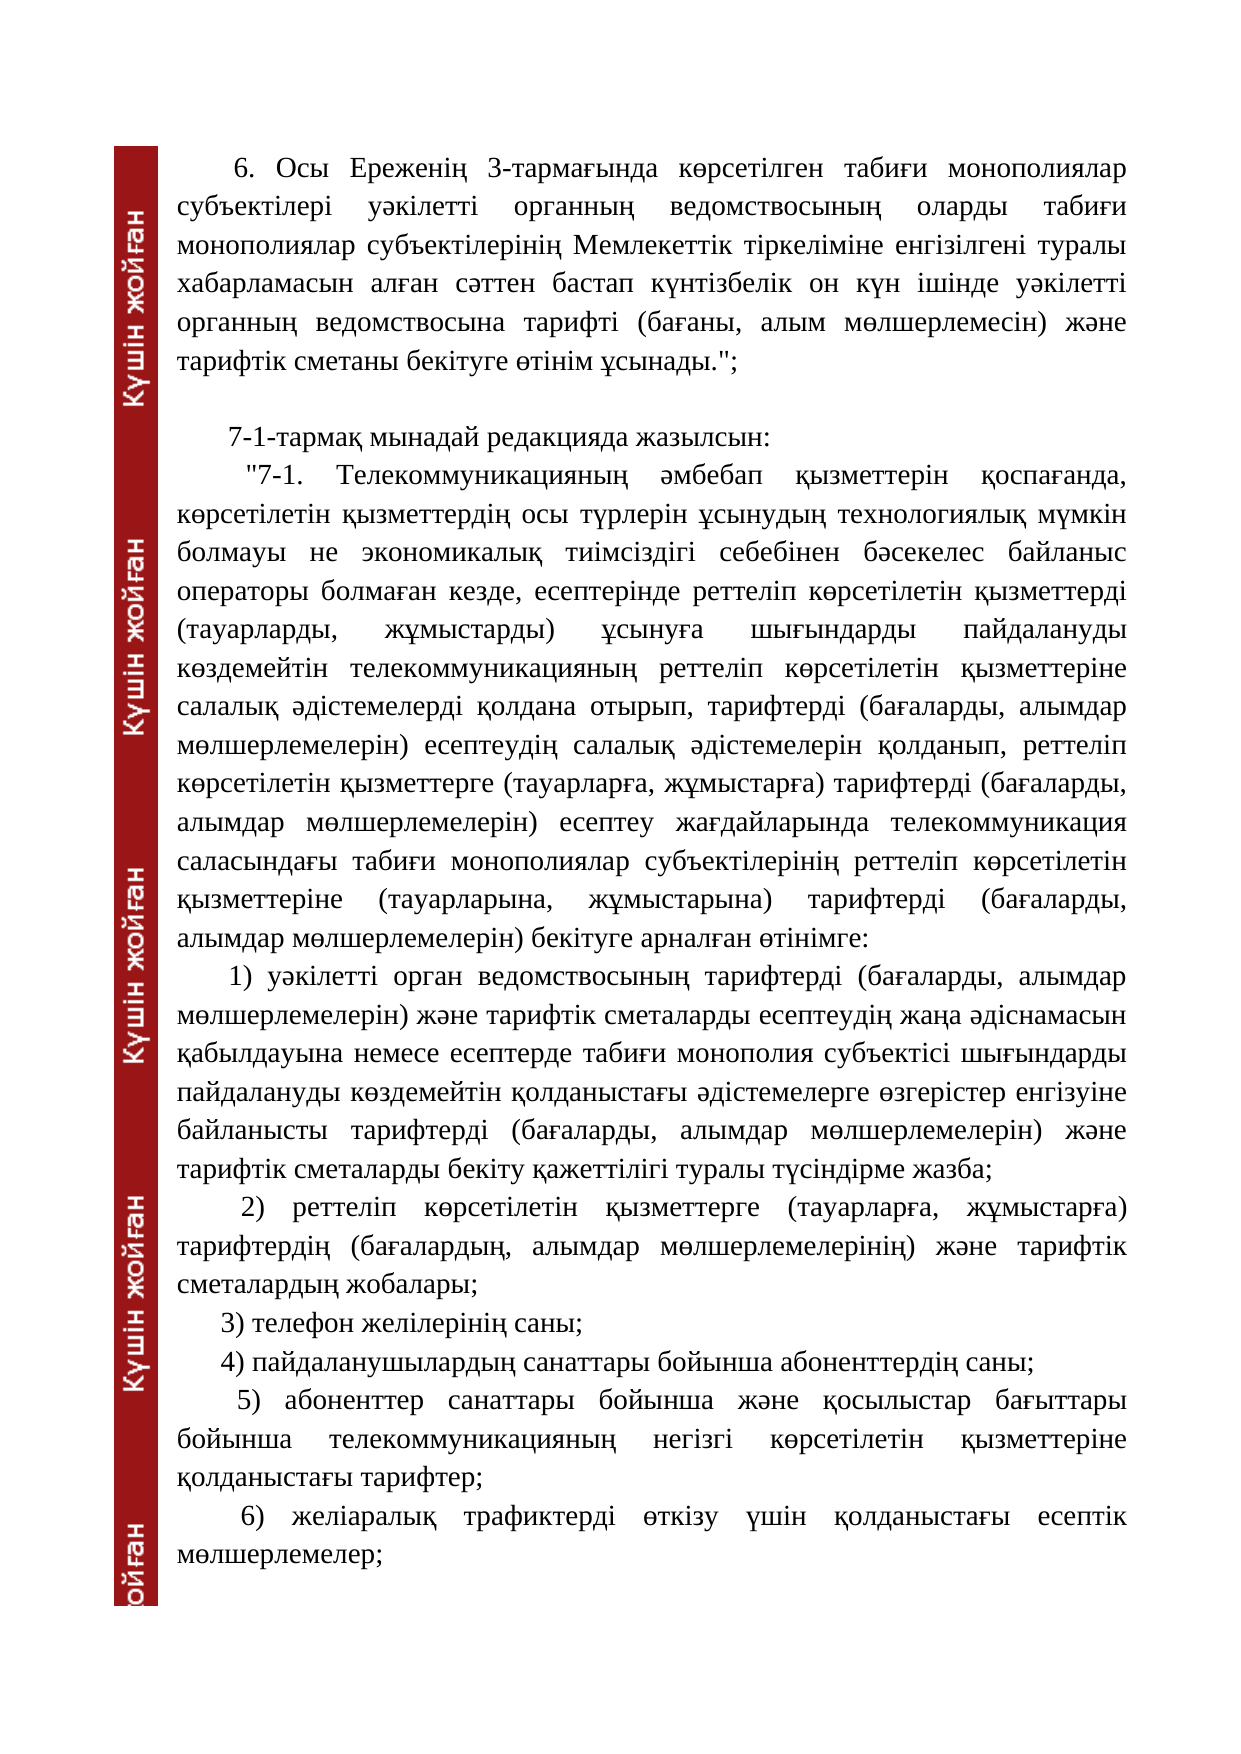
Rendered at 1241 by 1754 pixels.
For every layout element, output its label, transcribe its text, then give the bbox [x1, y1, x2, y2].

picture [114, 1339, 158, 1344]
text "7-1. Телекоммуникацияның әмбебап қызметтерін қоспағанда, көрсетілетін қызметтердің осы түрлерін ұсынудың технологиялық мүмкін болмауы не экономикалық тиімсіздігі себебінен бәсекелес байланыс операторы болмаған кезде, есептерінде реттеліп көрсетілетін қызметтерді (тауарларды, жұмыстарды) ұсынуға шығындарды пайдалануды көздемейтін телекоммуникацияның реттеліп көрсетілетін қызметтеріне салалық әдістемелерді қолдана отырып, тарифтерді (бағаларды, алымдар мөлшерлемелерін) есептеудің салалық әдістемелерін қолданып, реттеліп көрсетілетін қызметтерге (тауарларға, жұмыстарға) тарифтерді (бағаларды, алымдар мөлшерлемелерін) есептеу жағдайларында телекоммуникация саласындағы табиғи монополиялар субъектілерінің реттеліп көрсетілетін қызметтеріне (тауарларына, жұмыстарына) тарифтерді (бағаларды, алымдар мөлшерлемелерін) бекітуге арналған өтінімге: [112, 457, 1128, 953]
text 6) желіаралық трафиктерді өткізу үшін қолданыстағы есептік мөлшерлемелер; [112, 1498, 1128, 1570]
picture [114, 1570, 158, 1606]
picture [114, 953, 158, 958]
picture [114, 452, 158, 457]
picture [114, 146, 158, 150]
picture [114, 1300, 158, 1305]
text 3) телефон желілерінің саны; [112, 1305, 1128, 1339]
text 4) пайдаланушылардың санаттары бойынша абоненттердің саны; [112, 1344, 1128, 1377]
text 2) реттеліп көрсетілетін қызметтерге (тауарларға, жұмыстарға) тарифтердің (бағалардың, алымдар мөлшерлемелерінің) және тарифтік сметалардың жобалары; [112, 1189, 1128, 1300]
text 6. Осы Ереженің 3-тармағында көрсетілген табиғи монополиялар субъектілері уәкілетті органның ведомствосының оларды табиғи монополиялар субъектілерінің Мемлекеттік тіркеліміне енгізілгені туралы хабарламасын алған сәттен бастап күнтізбелік он күн ішінде уәкілетті органның ведомствосына тарифті (бағаны, алым мөлшерлемесін) және тарифтік сметаны бекітуге өтінім ұсынады."; [112, 150, 1128, 376]
picture [114, 1184, 158, 1189]
picture [114, 376, 158, 419]
picture [114, 1493, 158, 1498]
picture [114, 1377, 158, 1382]
text 5) абоненттер санаттары бойынша және қосылыстар бағыттары бойынша телекоммуникацияның негізгі көрсетілетін қызметтеріне қолданыстағы тарифтер; [112, 1382, 1128, 1493]
text 7-1-тармақ мынадай редакцияда жазылсын: [112, 419, 1128, 452]
text 1) уәкілетті орган ведомствосының тарифтерді (бағаларды, алымдар мөлшерлемелерін) және тарифтік сметаларды есептеудің жаңа әдіснамасын қабылдауына немесе есептерде табиғи монополия субъектісі шығындарды пайдалануды көздемейтін қолданыстағы әдістемелерге өзгерістер енгізуіне байланысты тарифтерді (бағаларды, алымдар мөлшерлемелерін) және тарифтік сметаларды бекіту қажеттілігі туралы түсіндірме жазба; [112, 958, 1128, 1184]
